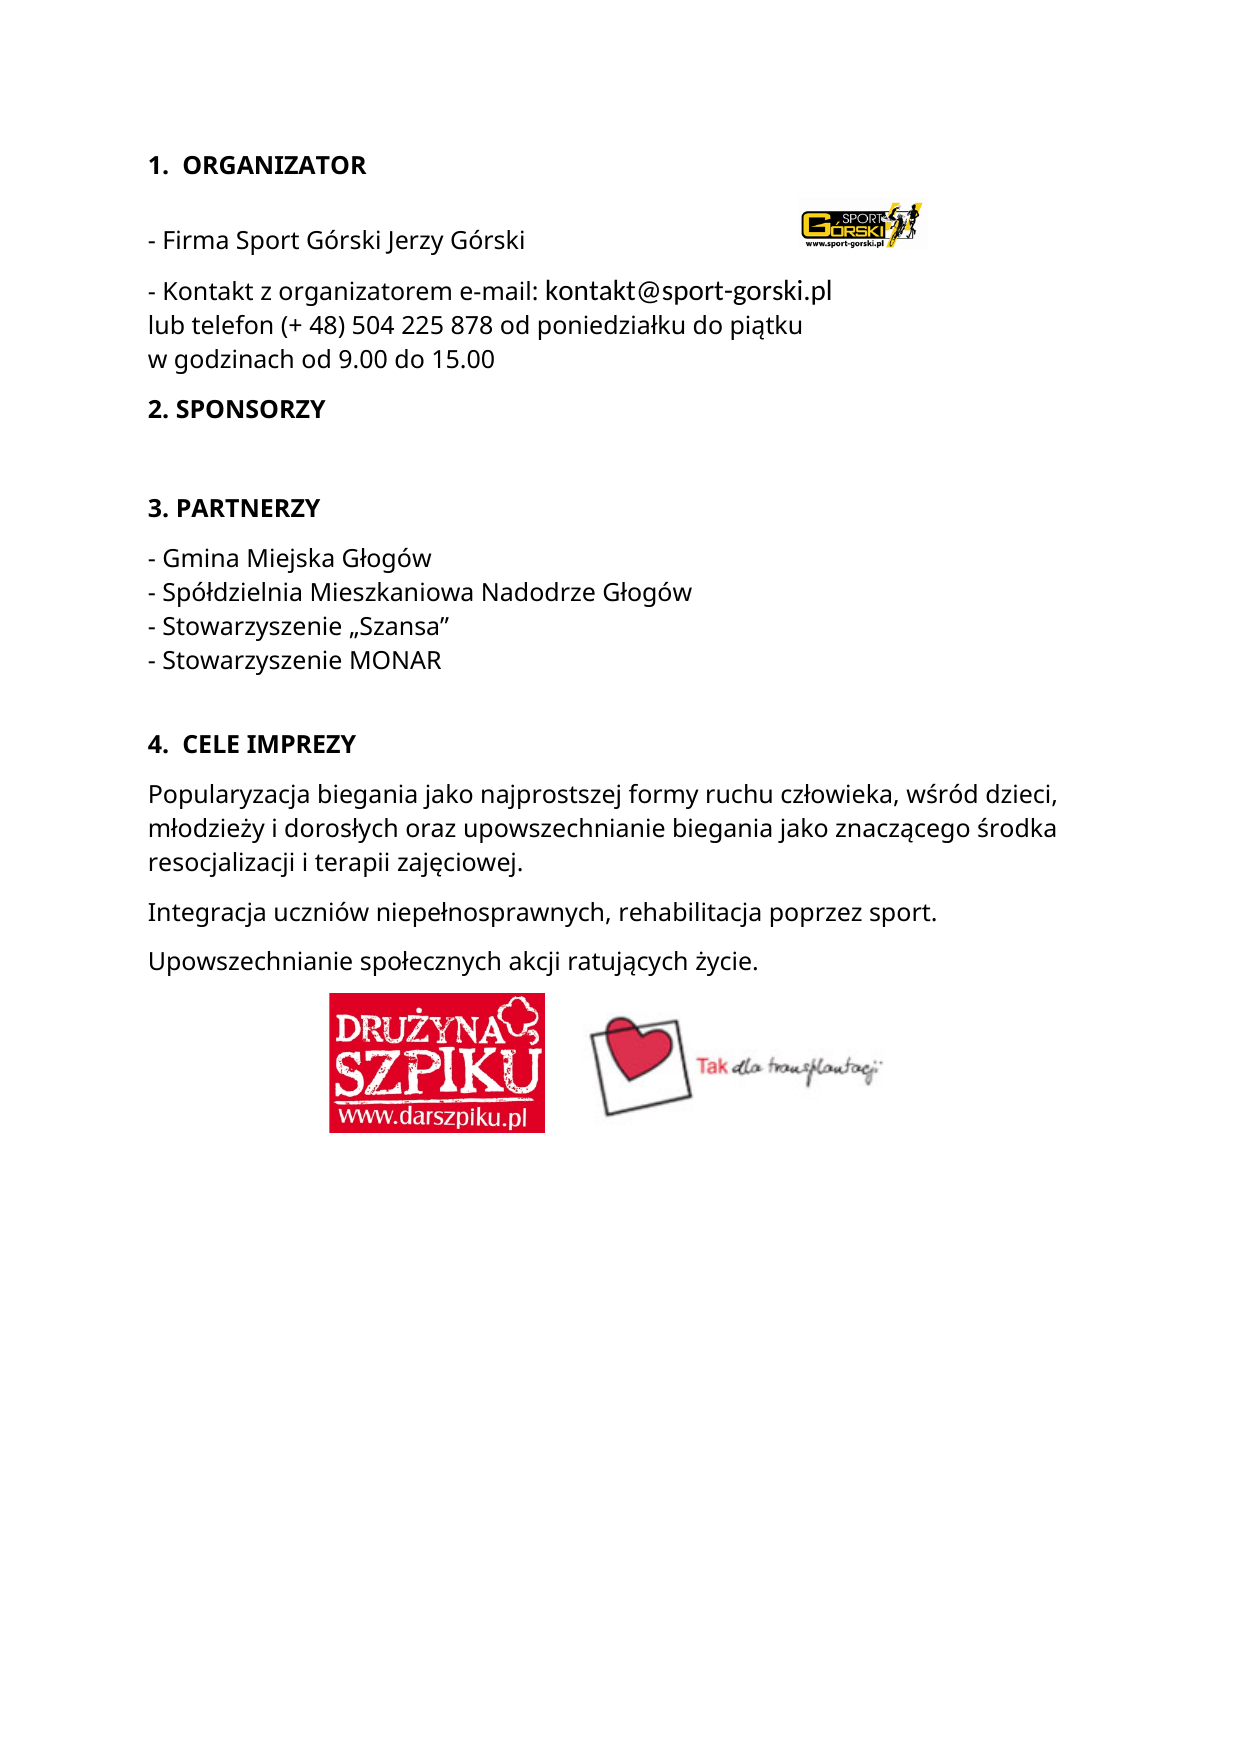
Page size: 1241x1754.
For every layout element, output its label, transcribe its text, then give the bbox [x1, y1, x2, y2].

picture [557, 999, 899, 1133]
text Integracja uczniów niepełnosprawnych, rehabilitacja poprzez sport. [148, 894, 1093, 928]
text - Gmina Miejska Głogów [148, 541, 1093, 575]
text 2. SPONSORZY [148, 392, 1093, 426]
text - Spółdzielnia Mieszkaniowa Nadodrze Głogów - Stowarzyszenie „Szansa” - Stowarzyszenie MONAR [148, 575, 1093, 677]
picture [798, 197, 928, 250]
text - Kontakt z organizatorem e-mail: kontakt@sport-gorski.pl lub telefon (+ 48) 504 225 878 od poniedziałku do piątku w godzinach od 9.00 do 15.00 [148, 272, 1093, 376]
text Popularyzacja biegania jako najprostszej formy ruchu człowieka, wśród dzieci, młodzieży i dorosłych oraz upowszechnianie biegania jako znaczącego środka resocjalizacji i terapii zajęciowej. [148, 776, 1093, 879]
text - Firma Sport Górski Jerzy Górski [148, 197, 1093, 257]
picture [329, 993, 545, 1133]
text 4. CELE IMPREZY [148, 727, 1093, 761]
text Upowszechnianie społecznych akcji ratujących życie. [148, 944, 1093, 978]
text 1. ORGANIZATOR [148, 148, 1093, 182]
text 3. PARTNERZY [148, 491, 1093, 525]
